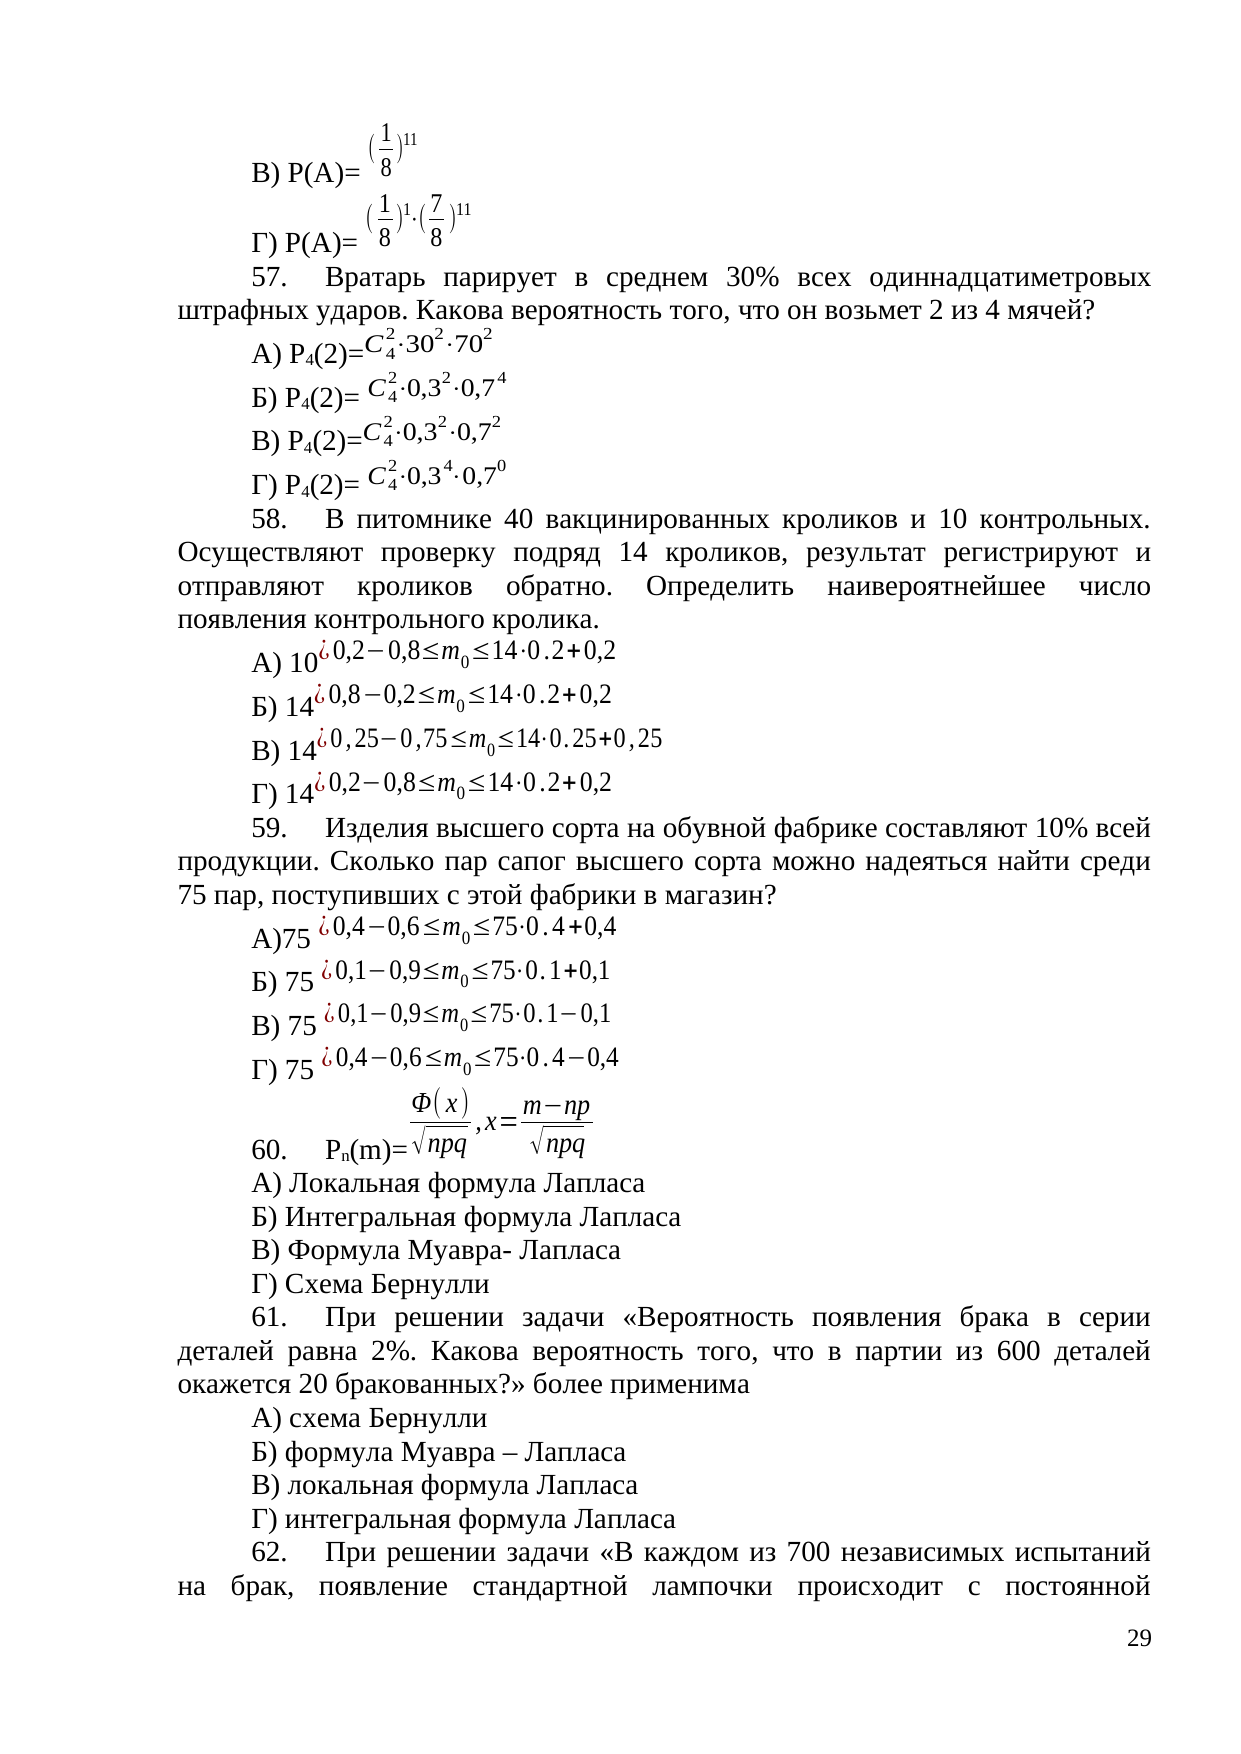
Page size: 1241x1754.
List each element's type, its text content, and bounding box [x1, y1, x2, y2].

text В) 75 [177, 998, 1152, 1042]
list Рn(m)= [177, 1086, 1152, 1165]
list Вратарь парирует в среднем 30% всех одиннадцатиметровых штрафных ударов. Какова вероятность того, что он возьмет 2 из 4 мячей? [177, 259, 1152, 326]
text Г) Р(А)= [177, 188, 1152, 259]
text Б) 14 [177, 679, 1152, 722]
text В) локальная формула Лапласа [177, 1467, 1152, 1501]
list При решении задачи «Вероятность появления брака в серии деталей равна 2%. Какова вероятность того, что в партии из 600 деталей окажется 20 бракованных?» более применима [177, 1299, 1152, 1400]
text А) Локальная формула Лапласа [177, 1165, 1152, 1199]
text Б) Интегральная формула Лапласа [177, 1199, 1152, 1232]
text А)75 [177, 911, 1152, 954]
text Б) Р4(2)= [177, 369, 1152, 413]
text Г) 75 [177, 1042, 1152, 1086]
text В) 14 [177, 722, 1152, 766]
text Г) интегральная формула Лапласа [177, 1501, 1152, 1534]
list В питомнике 40 вакцинированных кроликов и 10 контрольных. Осуществляют проверку подряд 14 кроликов, результат регистрируют и отправляют кроликов обратно. Определить наивероятнейшее число появления контрольного кролика. [177, 501, 1152, 635]
text Г) Р4(2)= [177, 457, 1152, 501]
text А) 10 [177, 635, 1152, 679]
text А) Р4(2)= [177, 326, 1152, 369]
text Б) 75 [177, 954, 1152, 998]
text Г) 14 [177, 766, 1152, 810]
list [177, 1534, 1152, 1601]
text Б) формула Муавра – Лапласа [177, 1434, 1152, 1467]
text А) схема Бернулли [177, 1400, 1152, 1434]
text В) Формула Муавра- Лапласа [177, 1232, 1152, 1266]
text В) Р(А)= [177, 118, 1152, 188]
list Изделия высшего сорта на обувной фабрике составляют 10% всей продукции. Сколько пар сапог высшего сорта можно надеяться найти среди 75 пар, поступивших с этой фабрики в магазин? [177, 810, 1152, 911]
text Г) Схема Бернулли [177, 1266, 1152, 1299]
text В) Р4(2)= [177, 413, 1152, 457]
